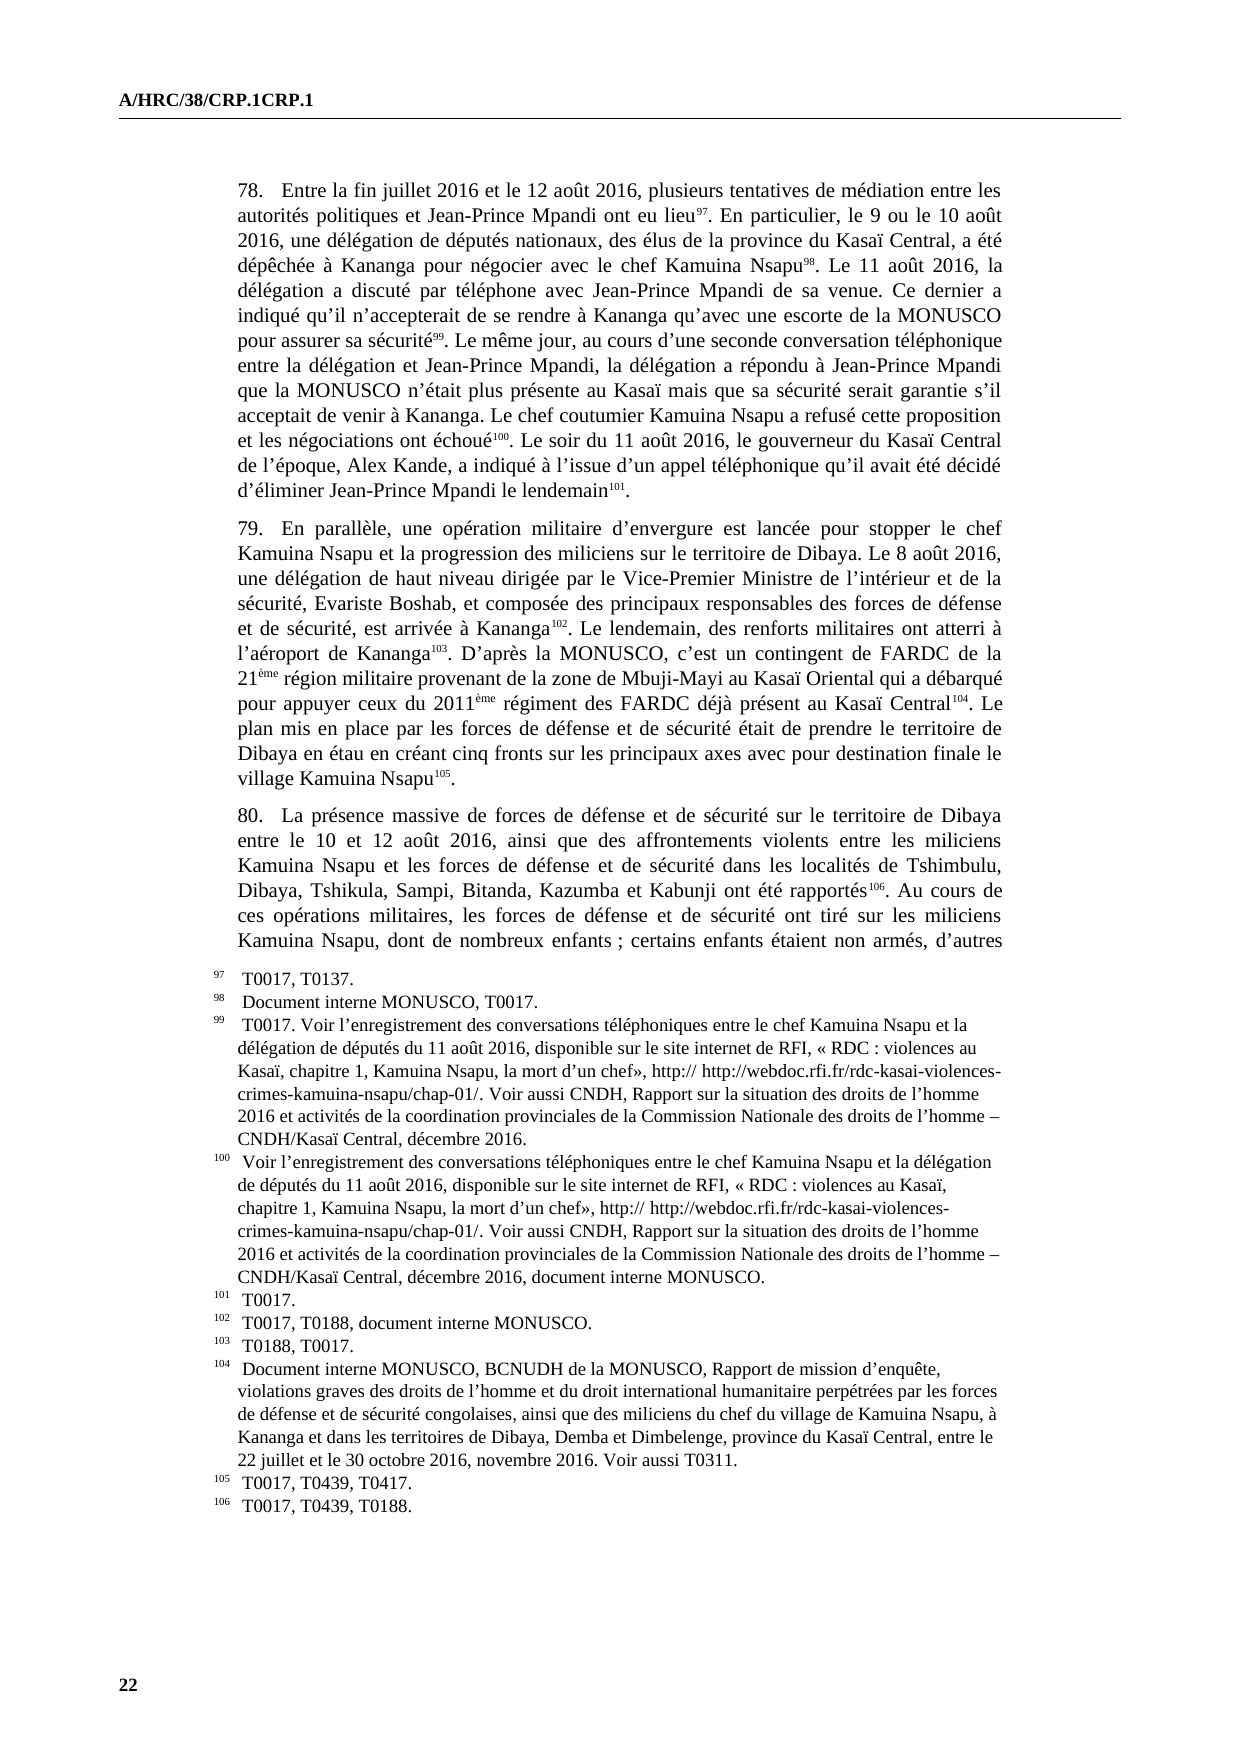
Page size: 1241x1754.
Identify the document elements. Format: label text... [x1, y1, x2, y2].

text Entre la fin juillet 2016 et le 12 août 2016, plusieurs tentatives de médiation entre les autorités politiques et Jean-Prince Mpandi ont eu lieu. En particulier, le 9 ou le 10 août 2016, une délégation de députés nationaux, des élus de la province du Kasaï Central, a été dépêchée à Kananga pour négocier avec le chef Kamuina Nsapu. Le 11 août 2016, la délégation a discuté par téléphone avec Jean-Prince Mpandi de sa venue. Ce dernier a indiqué qu’il n’accepterait de se rendre à Kananga qu’avec une escorte de la MONUSCO pour assurer sa sécurité. Le même jour, au cours d’une seconde conversation téléphonique entre la délégation et Jean-Prince Mpandi, la délégation a répondu à Jean-Prince Mpandi que la MONUSCO n’était plus présente au Kasaï mais que sa sécurité serait garantie s’il acceptait de venir à Kananga. Le chef coutumier Kamuina Nsapu a refusé cette proposition et les négociations ont échoué. Le soir du 11 août 2016, le gouverneur du Kasaï Central de l’époque, Alex Kande, a indiqué à l’issue d’un appel téléphonique qu’il avait été décidé d’éliminer Jean-Prince Mpandi le lendemain. [237, 177, 1003, 502]
text En parallèle, une opération militaire d’envergure est lancée pour stopper le chef Kamuina Nsapu et la progression des miliciens sur le territoire de Dibaya. Le 8 août 2016, une délégation de haut niveau dirigée par le Vice-Premier Ministre de l’intérieur et de la sécurité, Evariste Boshab, et composée des principaux responsables des forces de défense et de sécurité, est arrivée à Kananga. Le lendemain, des renforts militaires ont atterri à l’aéroport de Kananga. D’après la MONUSCO, c’est un contingent de FARDC de la 21ème région militaire provenant de la zone de Mbuji-Mayi au Kasaï Oriental qui a débarqué pour appuyer ceux du 2011ème régiment des FARDC déjà présent au Kasaï Central. Le plan mis en place par les forces de défense et de sécurité était de prendre le territoire de Dibaya en étau en créant cinq fronts sur les principaux axes avec pour destination finale le village Kamuina Nsapu. [237, 515, 1003, 790]
text La présence massive de forces de défense et de sécurité sur le territoire de Dibaya entre le 10 et 12 août 2016, ainsi que des affrontements violents entre les miliciens Kamuina Nsapu et les forces de défense et de sécurité dans les localités de Tshimbulu, Dibaya, Tshikula, Sampi, Bitanda, Kazumba et Kabunji ont été rapportés. Au cours de ces opérations militaires, les forces de défense et de sécurité ont tiré sur les miliciens Kamuina Nsapu, dont de nombreux enfants ; certains enfants étaient non armés, d’autres étaient en possession de bâtons, de couteaux ou machettes. Un témoin a ainsi dénombré au moins 22 morts parmi les miliciens Kamuina Nsapu dans des affrontements avec les FARDC dans le village de Kabunji et huit dans le village de Kazumba. Dans une vidéo filmée par des FARDC le 11 ou 12 août 2016, au niveau d’une barrière érigée par les miliciens Kamuina Nsapu à une bifurcation sur la route du village Kamuina Nsapu, on peut voir plusieurs enfants miliciens tués par balles. La vidéo montre des FARDC, se présentant comme appartenant à la 5ème brigade opérationnelle, en train de tirer à feu nourri en direction de miliciens Kamuina Nsapu dépourvus d’armes à feu. Il y a également eu des blessés et des morts parmi les FARDC au cours de ces opérations militaires mais, comme l’explique un témoin, les FARDC ramassaient les corps des militaires et il n’était donc pas possible de les comptabiliser. [237, 802, 1003, 952]
